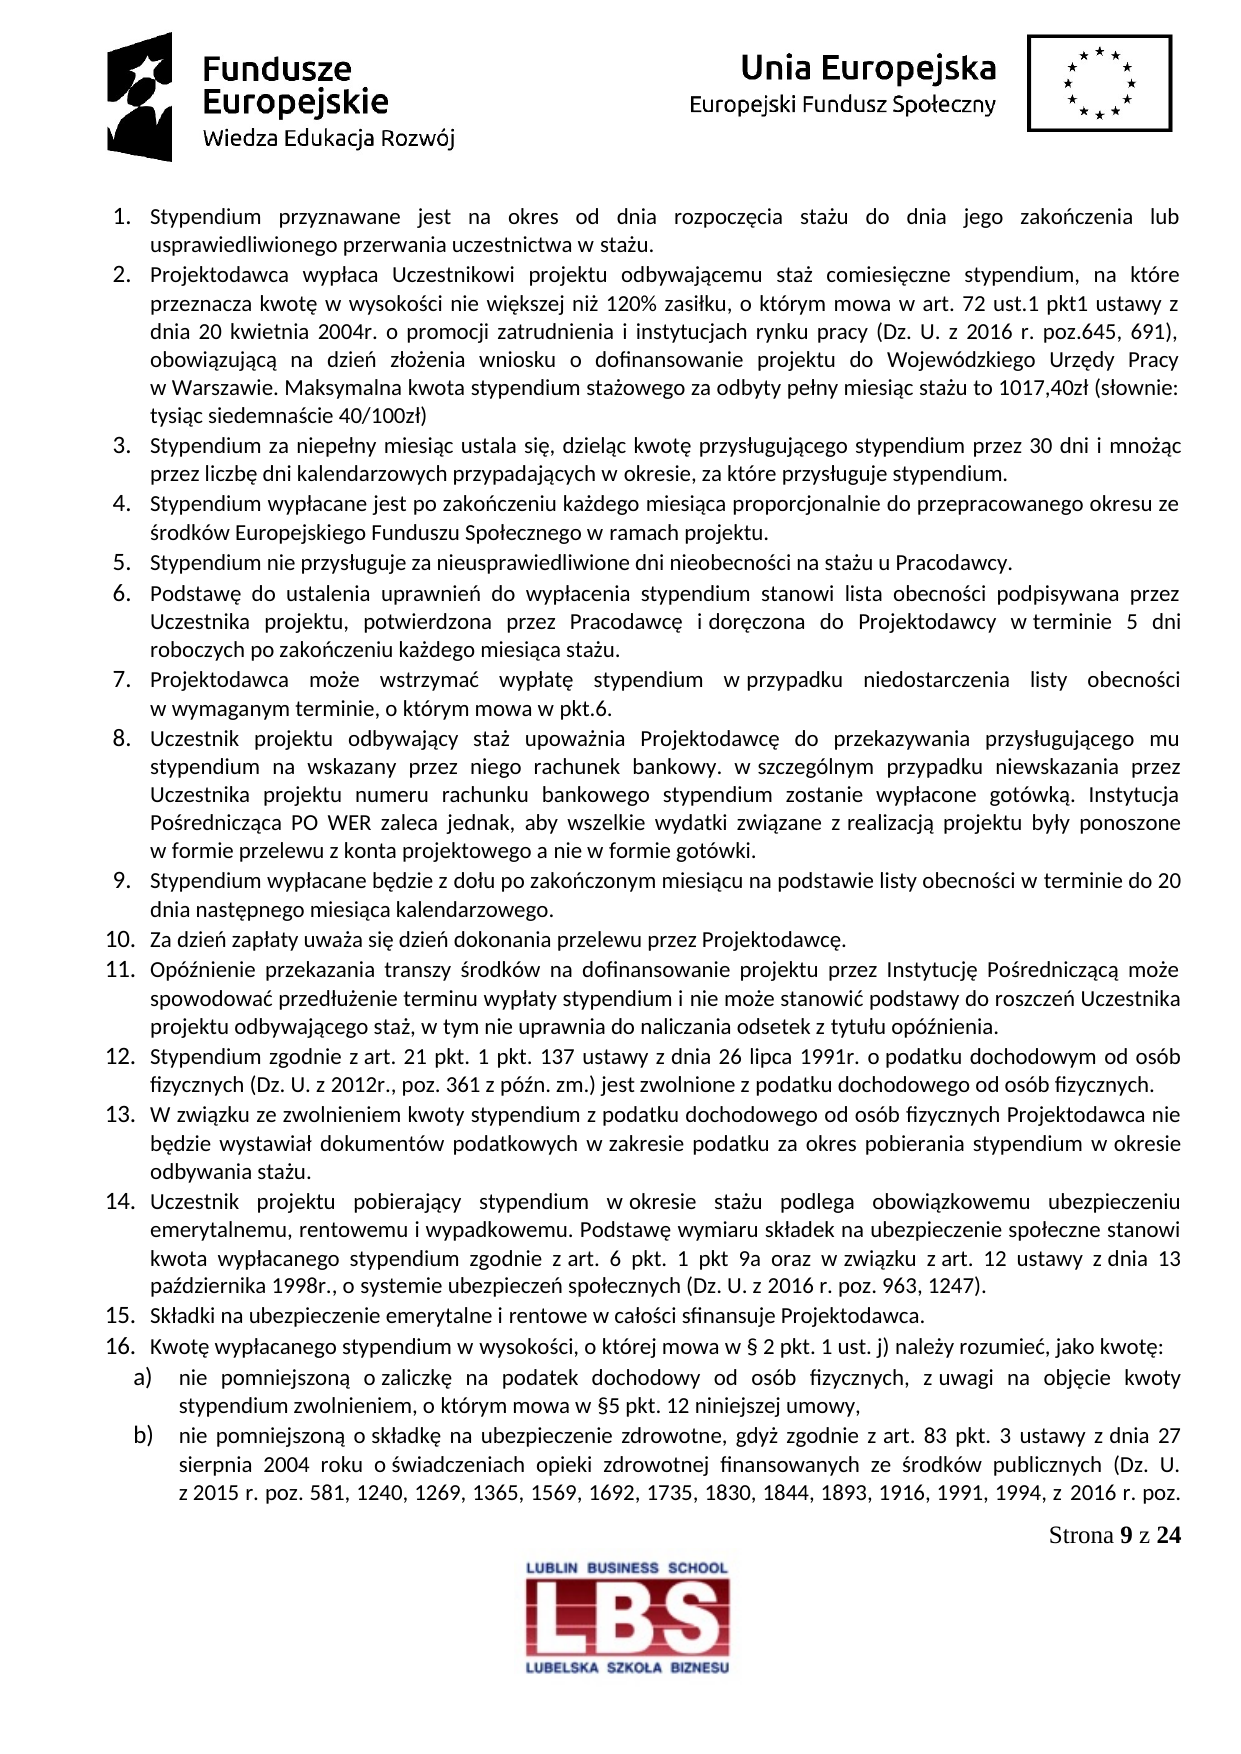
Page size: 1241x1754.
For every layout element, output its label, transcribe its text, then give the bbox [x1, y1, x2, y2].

list Stypendium wypłacane będzie z dołu po zakończonym miesiącu na podstawie listy obecności w terminie do 20 dnia następnego miesiąca kalendarzowego. [112, 864, 1181, 923]
list Uczestnik projektu pobierający stypendium w okresie stażu podlega obowiązkowemu ubezpieczeniu emerytalnemu, rentowemu i wypadkowemu. Podstawę wymiaru składek na ubezpieczenie społeczne stanowi kwota wypłacanego stypendium zgodnie z art. 6 pkt. 1 pkt 9a oraz w związku z art. 12 ustawy z dnia 13 października 1998r., o systemie ubezpieczeń społecznych (Dz. U. z 2016 r. poz. 963, 1247). [104, 1185, 1181, 1300]
list Stypendium wypłacane jest po zakończeniu każdego miesiąca proporcjonalnie do przepracowanego okresu ze środków Europejskiego Funduszu Społecznego w ramach projektu. [112, 488, 1181, 546]
list Stypendium nie przysługuje za nieusprawiedliwione dni nieobecności na stażu u Pracodawcy. [112, 546, 1181, 577]
list Za dzień zapłaty uważa się dzień dokonania przelewu przez Projektodawcę. [104, 923, 1181, 953]
list Stypendium zgodnie z art. 21 pkt. 1 pkt. 137 ustawy z dnia 26 lipca 1991r. o podatku dochodowym od osób fizycznych (Dz. U. z 2012r., poz. 361 z późn. zm.) jest zwolnione z podatku dochodowego od osób fizycznych. [104, 1040, 1181, 1098]
picture [75, 0, 1182, 172]
list Uczestnik projektu odbywający staż upoważnia Projektodawcę do przekazywania przysługującego mu stypendium na wskazany przez niego rachunek bankowy. w szczególnym przypadku niewskazania przez Uczestnika projektu numeru rachunku bankowego stypendium zostanie wypłacone gotówką. Instytucja Pośrednicząca PO WER zaleca jednak, aby wszelkie wydatki związane z realizacją projektu były ponoszone w formie przelewu z konta projektowego a nie w formie gotówki. [112, 722, 1181, 864]
list Składki na ubezpieczenie emerytalne i rentowe w całości sfinansuje Projektodawca. [104, 1300, 1181, 1330]
list Stypendium za niepełny miesiąc ustala się, dzieląc kwotę przysługującego stypendium przez 30 dni i mnożąc przez liczbę dni kalendarzowych przypadających w okresie, za które przysługuje stypendium. [112, 429, 1181, 488]
list Projektodawca może wstrzymać wypłatę stypendium w przypadku niedostarczenia listy obecności w wymaganym terminie, o którym mowa w pkt.6. [112, 663, 1181, 722]
list Kwotę wypłacanego stypendium w wysokości, o której mowa w § 2 pkt. 1 ust. j) należy rozumieć, jako kwotę: [104, 1330, 1181, 1361]
list Podstawę do ustalenia uprawnień do wypłacenia stypendium stanowi lista obecności podpisywana przez Uczestnika projektu, potwierdzona przez Pracodawcę i doręczona do Projektodawcy w terminie 5 dni roboczych po zakończeniu każdego miesiąca stażu. [112, 577, 1181, 663]
picture [514, 1548, 743, 1699]
list Opóźnienie przekazania transzy środków na dofinansowanie projektu przez Instytucję Pośredniczącą może spowodować przedłużenie terminu wypłaty stypendium i nie może stanowić podstawy do roszczeń Uczestnika projektu odbywającego staż, w tym nie uprawnia do naliczania odsetek z tytułu opóźnienia. [104, 953, 1181, 1040]
list Stypendium przyznawane jest na okres od dnia rozpoczęcia stażu do dnia jego zakończenia lub usprawiedliwionego przerwania uczestnictwa w stażu. [112, 200, 1181, 258]
list nie pomniejszoną o zaliczkę na podatek dochodowy od osób fizycznych, z uwagi na objęcie kwoty stypendium zwolnieniem, o którym mowa w §5 pkt. 12 niniejszej umowy, [133, 1361, 1181, 1419]
list W związku ze zwolnieniem kwoty stypendium z podatku dochodowego od osób fizycznych Projektodawca nie będzie wystawiał dokumentów podatkowych w zakresie podatku za okres pobierania stypendium w okresie odbywania stażu. [104, 1098, 1181, 1185]
list Projektodawca wypłaca Uczestnikowi projektu odbywającemu staż comiesięczne stypendium, na które przeznacza kwotę w wysokości nie większej niż 120% zasiłku, o którym mowa w art. 72 ust.1 pkt1 ustawy z dnia 20 kwietnia 2004r. o promocji zatrudnienia i instytucjach rynku pracy (Dz. U. z 2016 r. poz.645, 691), obowiązującą na dzień złożenia wniosku o dofinansowanie projektu do Wojewódzkiego Urzędy Pracy w Warszawie. Maksymalna kwota stypendium stażowego za odbyty pełny miesiąc stażu to 1017,40zł (słownie: tysiąc siedemnaście 40/100zł) [112, 258, 1181, 429]
